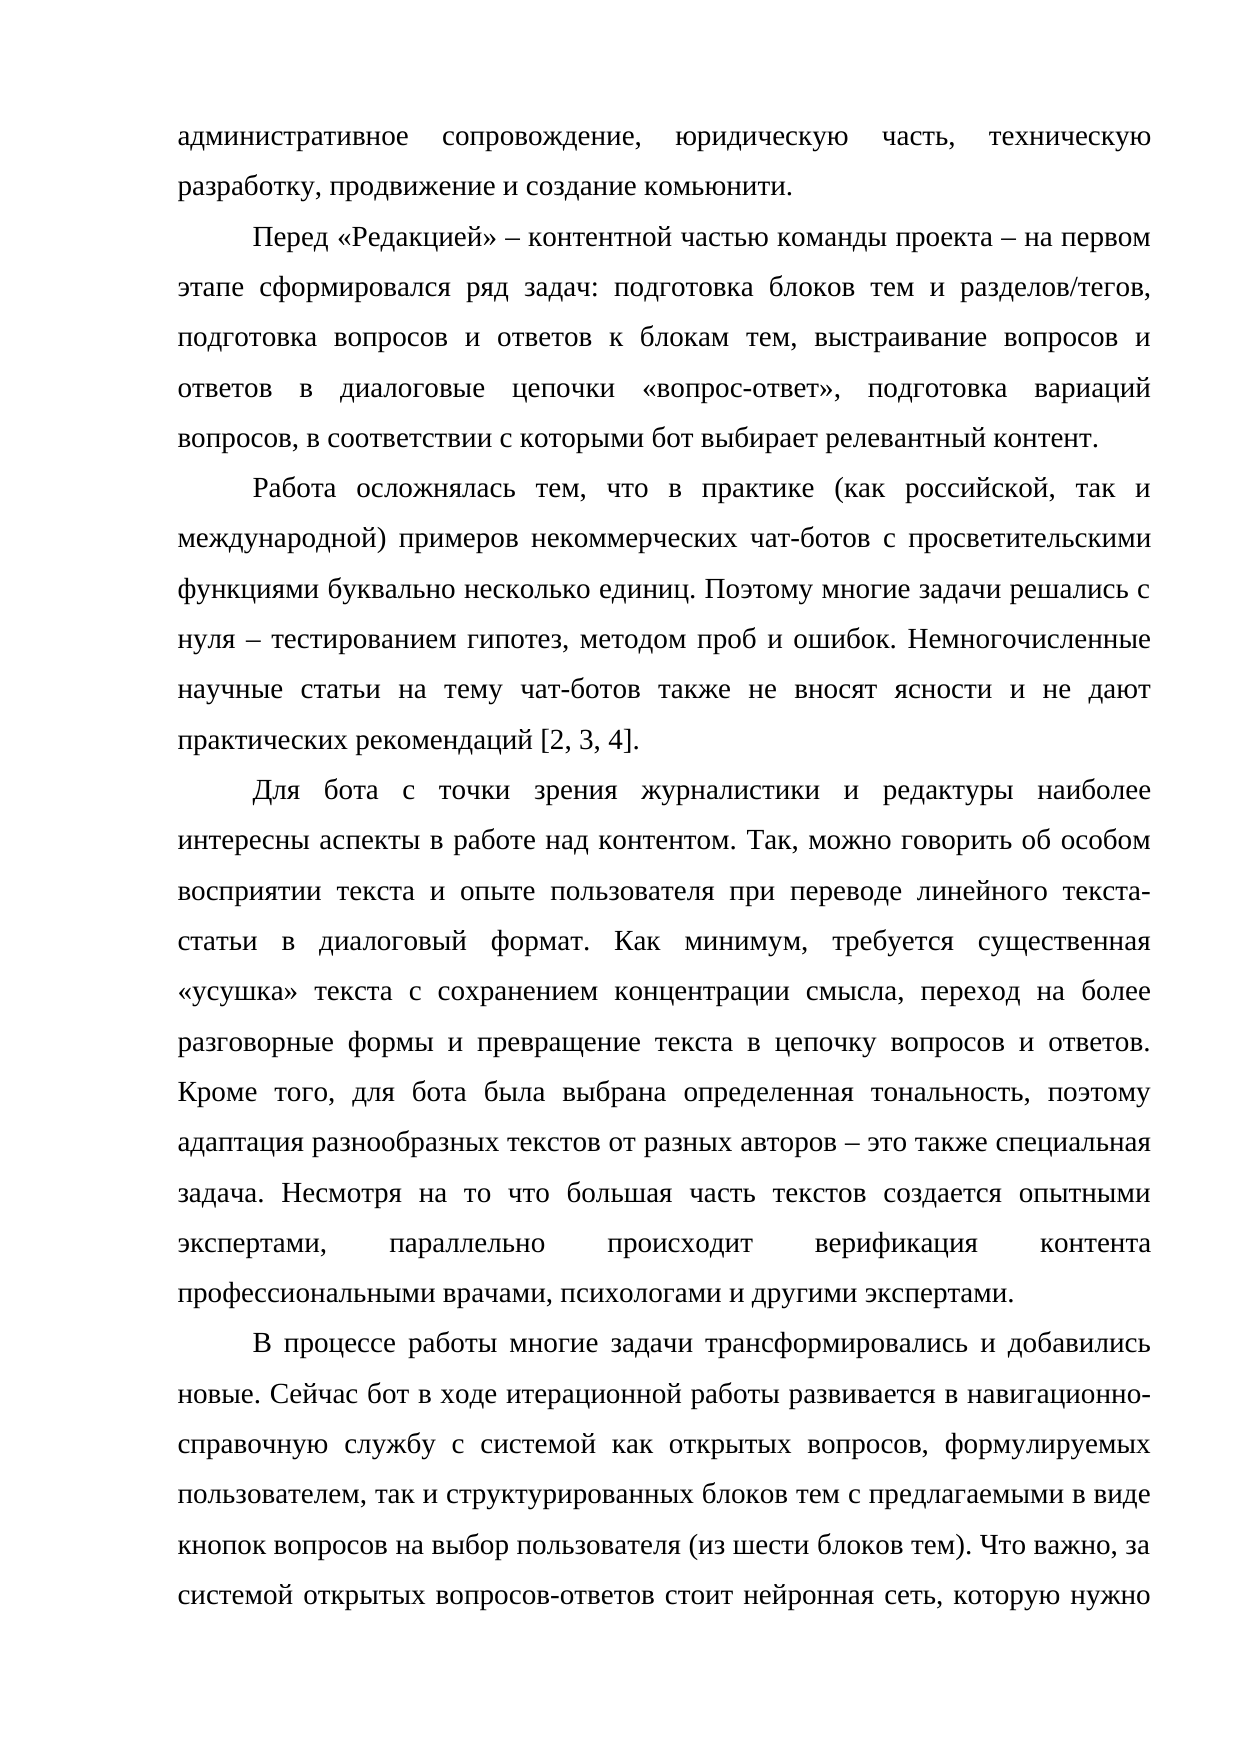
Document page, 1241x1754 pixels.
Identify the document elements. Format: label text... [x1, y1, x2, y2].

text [177, 1326, 1152, 1611]
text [177, 118, 1152, 202]
text Работа осложнялась тем, что в практике (как российской, так и международной) примеров некоммерческих чат-ботов с просветительскими функциями буквально несколько единиц. Поэтому многие задачи решались с нуля – тестированием гипотез, методом проб и ошибок. Немногочисленные научные статьи на тему чат-ботов также не вносят ясности и не дают практических рекомендаций [2, 3, 4]. [177, 470, 1152, 755]
text Перед «Редакцией» – контентной частью команды проекта – на первом этапе сформировался ряд задач: подготовка блоков тем и разделов/тегов, подготовка вопросов и ответов к блокам тем, выстраивание вопросов и ответов в диалоговые цепочки «вопрос-ответ», подготовка вариаций вопросов, в соответствии с которыми бот выбирает релевантный контент. [177, 219, 1152, 453]
text Для бота с точки зрения журналистики и редактуры наиболее интересны аспекты в работе над контентом. Так, можно говорить об особом восприятии текста и опыте пользователя при переводе линейного текста-статьи в диалоговый формат. Как минимум, требуется существенная «усушка» текста с сохранением концентрации смысла, переход на более разговорные формы и превращение текста в цепочку вопросов и ответов. Кроме того, для бота была выбрана определенная тональность, поэтому адаптация разнообразных текстов от разных авторов – это также специальная задача. Несмотря на то что большая часть текстов создается опытными экспертами, параллельно происходит верификация контента профессиональными врачами, психологами и другими экспертами. [177, 772, 1152, 1309]
